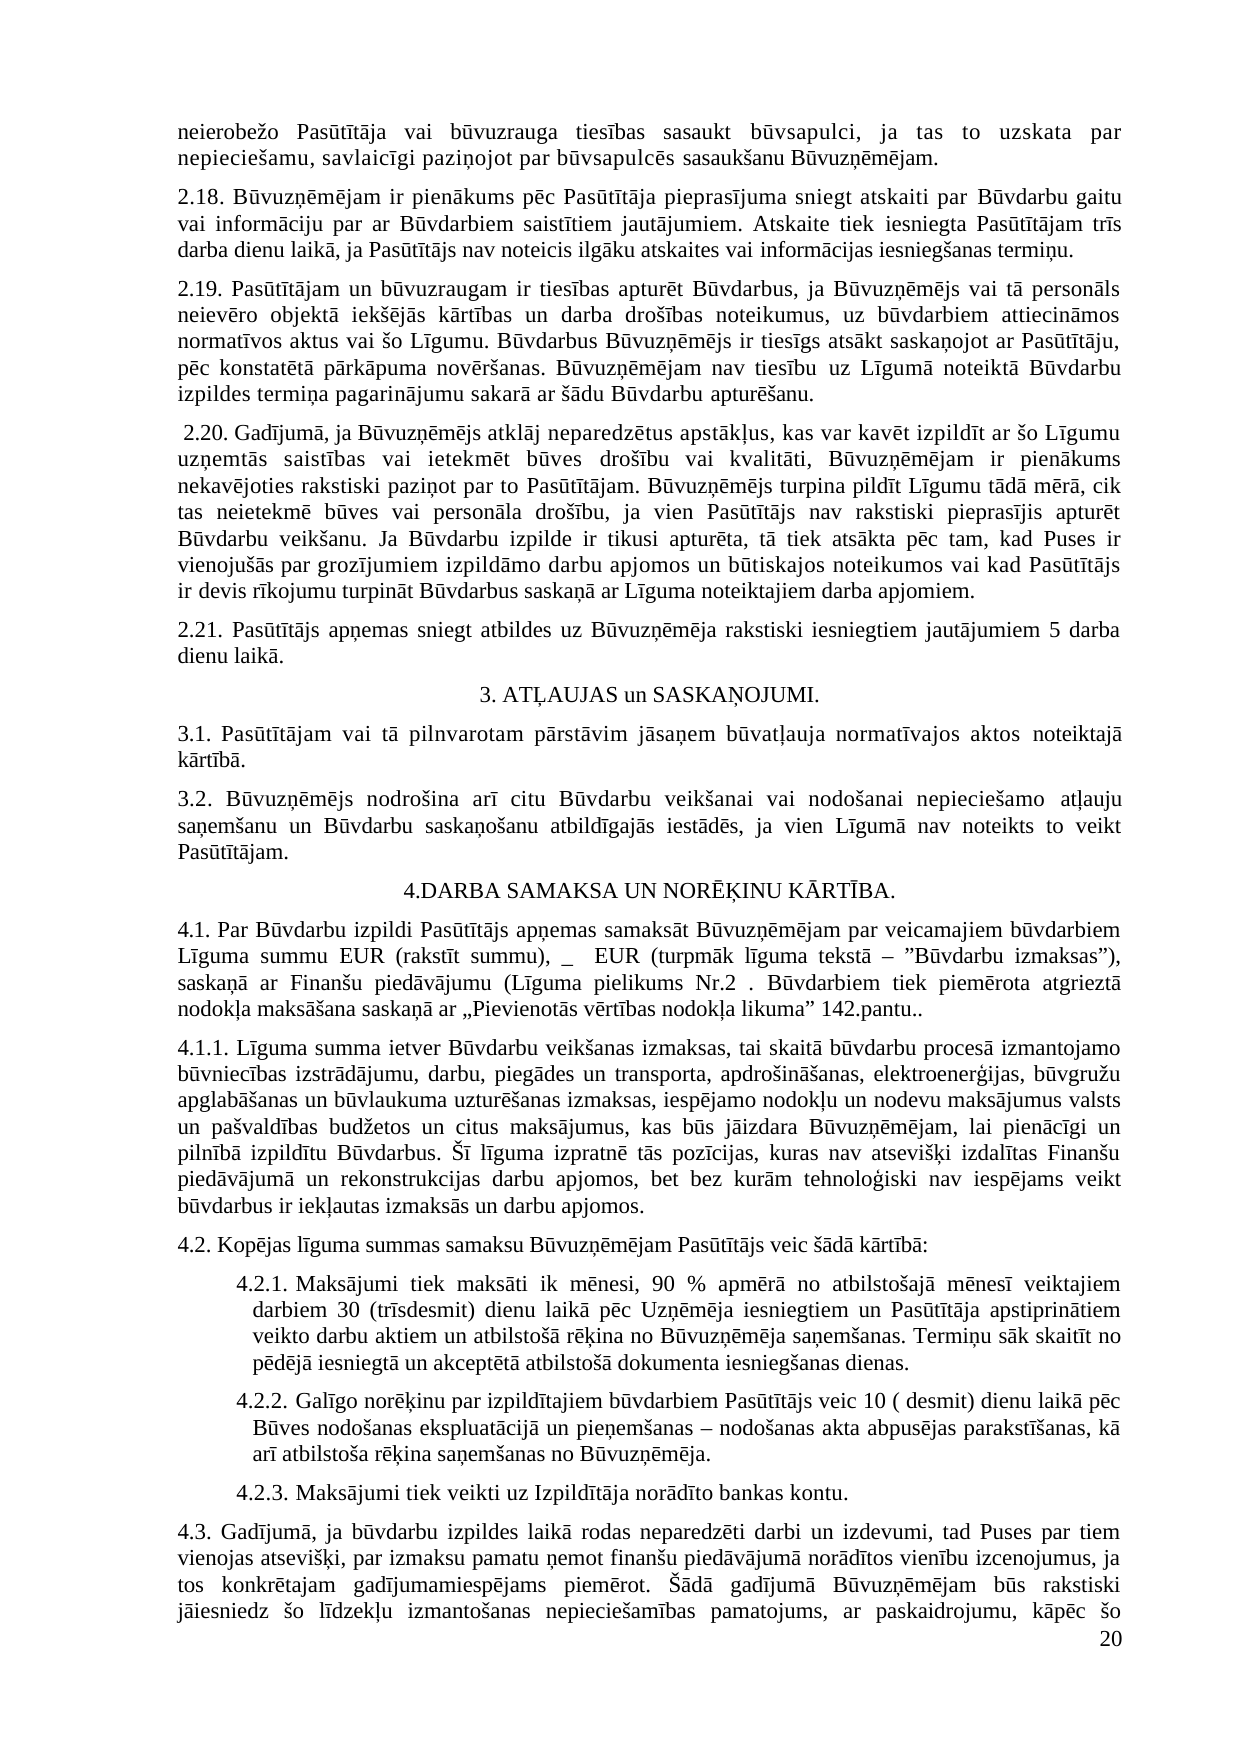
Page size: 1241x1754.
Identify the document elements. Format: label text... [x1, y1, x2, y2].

text 3.1. Pasūtītājam vai tā pilnvarotam pārstāvim jāsaņem būvatļauja normatīvajos aktos noteiktajā kārtībā. [177, 720, 1122, 773]
text 4.1.1. Līguma summa ietver Būvdarbu veikšanas izmaksas, tai skaitā būvdarbu procesā izmantojamo būvniecības izstrādājumu, darbu, piegādes un transporta, apdrošināšanas, elektroenerģijas, būvgružu apglabāšanas un būvlaukuma uzturēšanas izmaksas, iespējamo nodokļu un nodevu maksājumus valsts un pašvaldības budžetos un citus maksājumus, kas būs jāizdara Būvuzņēmējam, lai pienācīgi un pilnībā izpildītu Būvdarbus. Šī līguma izpratnē tās pozīcijas, kuras nav atsevišķi izdalītas Finanšu piedāvājumā un rekonstrukcijas darbu apjomos, bet bez kurām tehnoloģiski nav iespējams veikt būvdarbus ir iekļautas izmaksās un darbu apjomos. [177, 1034, 1122, 1218]
subtitle 4.DARBA SAMAKSA UN NORĒĶINU KĀRTĪBA. [177, 877, 1122, 903]
list Maksājumi tiek veikti uz Izpildītāja norādīto bankas kontu. [236, 1479, 1122, 1505]
list Maksājumi tiek maksāti ik mēnesi, 90 % apmērā no atbilstošajā mēnesī veiktajiem darbiem 30 (trīsdesmit) dienu laikā pēc Uzņēmēja iesniegtiem un Pasūtītāja apstiprinātiem veikto darbu aktiem un atbilstošā rēķina no Būvuzņēmēja saņemšanas. Termiņu sāk skaitīt no pēdējā iesniegtā un akceptētā atbilstošā dokumenta iesniegšanas dienas. [236, 1269, 1122, 1375]
text 2.20. Gadījumā, ja Būvuzņēmējs atklāj neparedzētus apstākļus, kas var kavēt izpildīt ar šo Līgumu uzņemtās saistības vai ietekmēt būves drošību vai kvalitāti, Būvuzņēmējam ir pienākums nekavējoties rakstiski paziņot par to Pasūtītājam. Būvuzņēmējs turpina pildīt Līgumu tādā mērā, cik tas neietekmē būves vai personāla drošību, ja vien Pasūtītājs nav rakstiski pieprasījis apturēt Būvdarbu veikšanu. Ja Būvdarbu izpilde ir tikusi apturēta, tā tiek atsākta pēc tam, kad Puses ir vienojušās par grozījumiem izpildāmo darbu apjomos un būtiskajos noteikumos vai kad Pasūtītājs ir devis rīkojumu turpināt Būvdarbus saskaņā ar Līguma noteiktajiem darba apjomiem. [177, 419, 1122, 604]
list Galīgo norēķinu par izpildītajiem būvdarbiem Pasūtītājs veic 10 ( desmit) dienu laikā pēc Būves nodošanas ekspluatācijā un pieņemšanas – nodošanas akta abpusējas parakstīšanas, kā arī atbilstoša rēķina saņemšanas no Būvuzņēmēja. [236, 1387, 1122, 1467]
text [177, 118, 1122, 171]
text 2.19. Pasūtītājam un būvuzraugam ir tiesības apturēt Būvdarbus, ja Būvuzņēmējs vai tā personāls neievēro objektā iekšējās kārtības un darba drošības noteikumus, uz būvdarbiem attiecināmos normatīvos aktus vai šo Līgumu. Būvdarbus Būvuzņēmējs ir tiesīgs atsākt saskaņojot ar Pasūtītāju, pēc konstatētā pārkāpuma novēršanas. Būvuzņēmējam nav tiesību uz Līgumā noteiktā Būvdarbu izpildes termiņa pagarinājumu sakarā ar šādu Būvdarbu apturēšanu. [177, 275, 1122, 407]
text 3.2. Būvuzņēmējs nodrošina arī citu Būvdarbu veikšanai vai nodošanai nepieciešamo atļauju saņemšanu un Būvdarbu saskaņošanu atbildīgajās iestādēs, ja vien Līgumā nav noteikts to veikt Pasūtītājam. [177, 785, 1122, 864]
list 4.2. Kopējas līguma summas samaksu Būvuzņēmējam Pasūtītājs veic šādā kārtībā: [177, 1231, 1122, 1257]
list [177, 1518, 1122, 1623]
text 2.18. Būvuzņēmējam ir pienākums pēc Pasūtītāja pieprasījuma sniegt atskaiti par Būvdarbu gaitu vai informāciju par ar Būvdarbiem saistītiem jautājumiem. Atskaite tiek iesniegta Pasūtītājam trīs darba dienu laikā, ja Pasūtītājs nav noteicis ilgāku atskaites vai informācijas iesniegšanas termiņu. [177, 183, 1122, 262]
text 2.21. Pasūtītājs apņemas sniegt atbildes uz Būvuzņēmēja rakstiski iesniegtiem jautājumiem 5 darba dienu laikā. [177, 616, 1122, 669]
text 4.1. Par Būvdarbu izpildi Pasūtītājs apņemas samaksāt Būvuzņēmējam par veicamajiem būvdarbiem Līguma summu EUR (rakstīt summu), _ EUR (turpmāk līguma tekstā – ”Būvdarbu izmaksas”), saskaņā ar Finanšu piedāvājumu (Līguma pielikums Nr.2 . Būvdarbiem tiek piemērota atgrieztā nodokļa maksāšana saskaņā ar „Pievienotās vērtības nodokļa likuma” 142.pantu.. [177, 916, 1122, 1021]
subtitle 3. ATĻAUJAS un SASKAŅOJUMI. [177, 681, 1122, 708]
